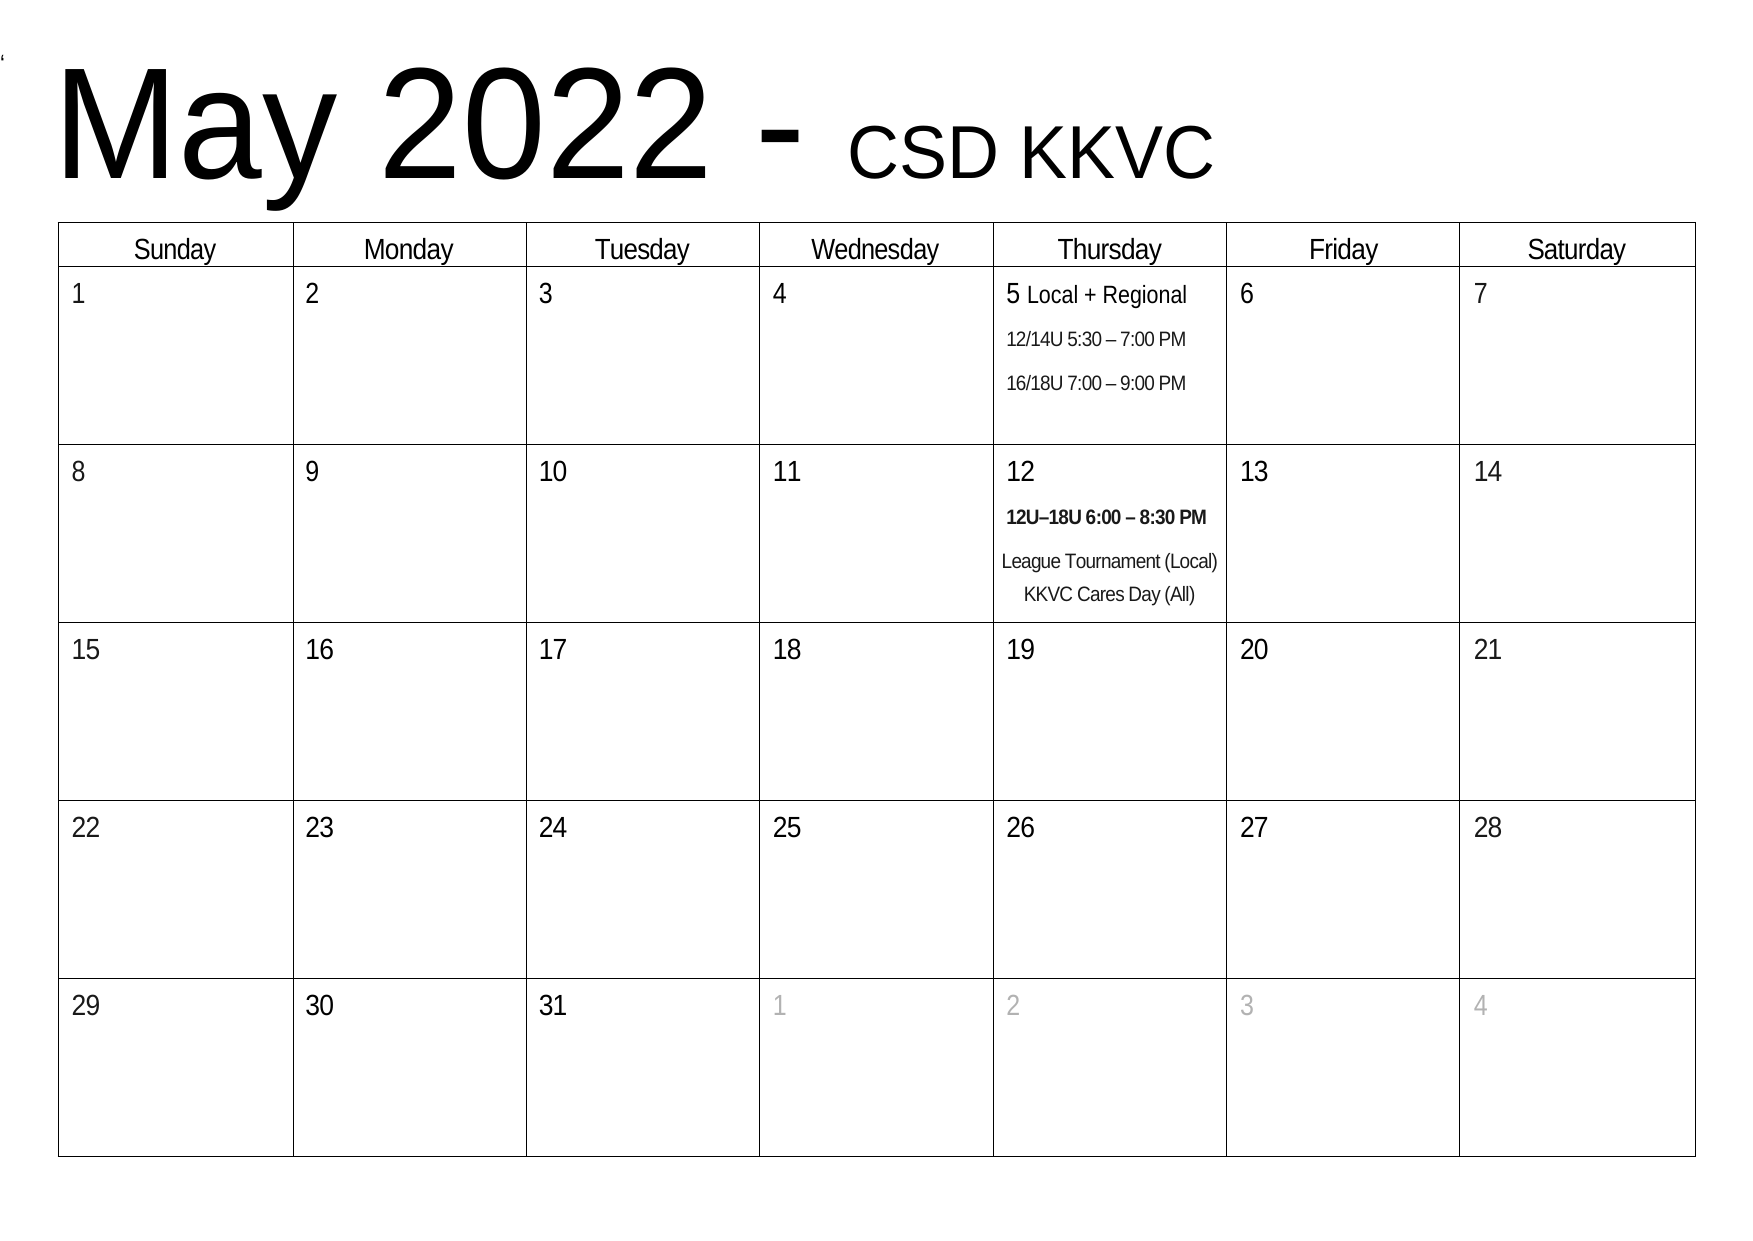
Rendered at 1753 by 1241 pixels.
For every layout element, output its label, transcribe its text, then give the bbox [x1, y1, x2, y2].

table_cell 18 [760, 623, 993, 800]
table_cell 2 [994, 979, 1226, 1156]
table_cell 24 [527, 801, 759, 978]
table_cell 15 [59, 623, 293, 800]
table_cell 23 [294, 801, 526, 978]
table_header Monday [294, 223, 526, 266]
table_cell 11 [760, 445, 993, 622]
table_cell 17 [527, 623, 759, 800]
table_cell 1 [760, 979, 993, 1156]
table_cell 8 [59, 445, 293, 622]
table_cell 26 [994, 801, 1226, 978]
table_header Friday [1227, 223, 1459, 266]
table_cell 4 [760, 267, 993, 444]
table_cell 3 [527, 267, 759, 444]
table_cell 10 [527, 445, 759, 622]
table_header Wednesday [760, 223, 993, 266]
table_cell 19 [994, 623, 1226, 800]
table_cell 29 [59, 979, 293, 1156]
table_header Sunday [59, 223, 293, 266]
table_cell 27 [1227, 801, 1459, 978]
table_header Tuesday [527, 223, 759, 266]
table_cell 21 [1460, 623, 1695, 800]
table_cell 28 [1460, 801, 1695, 978]
table_cell 20 [1227, 623, 1459, 800]
table_cell 2 [294, 267, 526, 444]
table_cell 7 [1460, 267, 1695, 444]
text ‘ [0, 52, 1752, 77]
text May 2022 - CSD KKVC [53, 77, 1415, 204]
table_cell 30 [294, 979, 526, 1156]
table_cell 22 [59, 801, 293, 978]
table_cell 14 [1460, 445, 1695, 622]
table_cell 13 [1227, 445, 1459, 622]
table_header Thursday [994, 223, 1226, 266]
table_cell 12 12U–18U 6:00 – 8:30 PM League Tournament (Local) KKVC Cares Day (All) [994, 445, 1226, 622]
table_cell 16 [294, 623, 526, 800]
table_cell 4 [1460, 979, 1695, 1156]
table_cell 9 [294, 445, 526, 622]
table_cell 3 [1227, 979, 1459, 1156]
table_cell 25 [760, 801, 993, 978]
table_header Saturday [1460, 223, 1695, 266]
table_cell 1 [59, 267, 293, 444]
table_cell 5 Local + Regional 12/14U 5:30 – 7:00 PM 16/18U 7:00 – 9:00 PM [994, 267, 1226, 444]
table_cell 6 [1227, 267, 1459, 444]
table_cell 31 [527, 979, 759, 1156]
